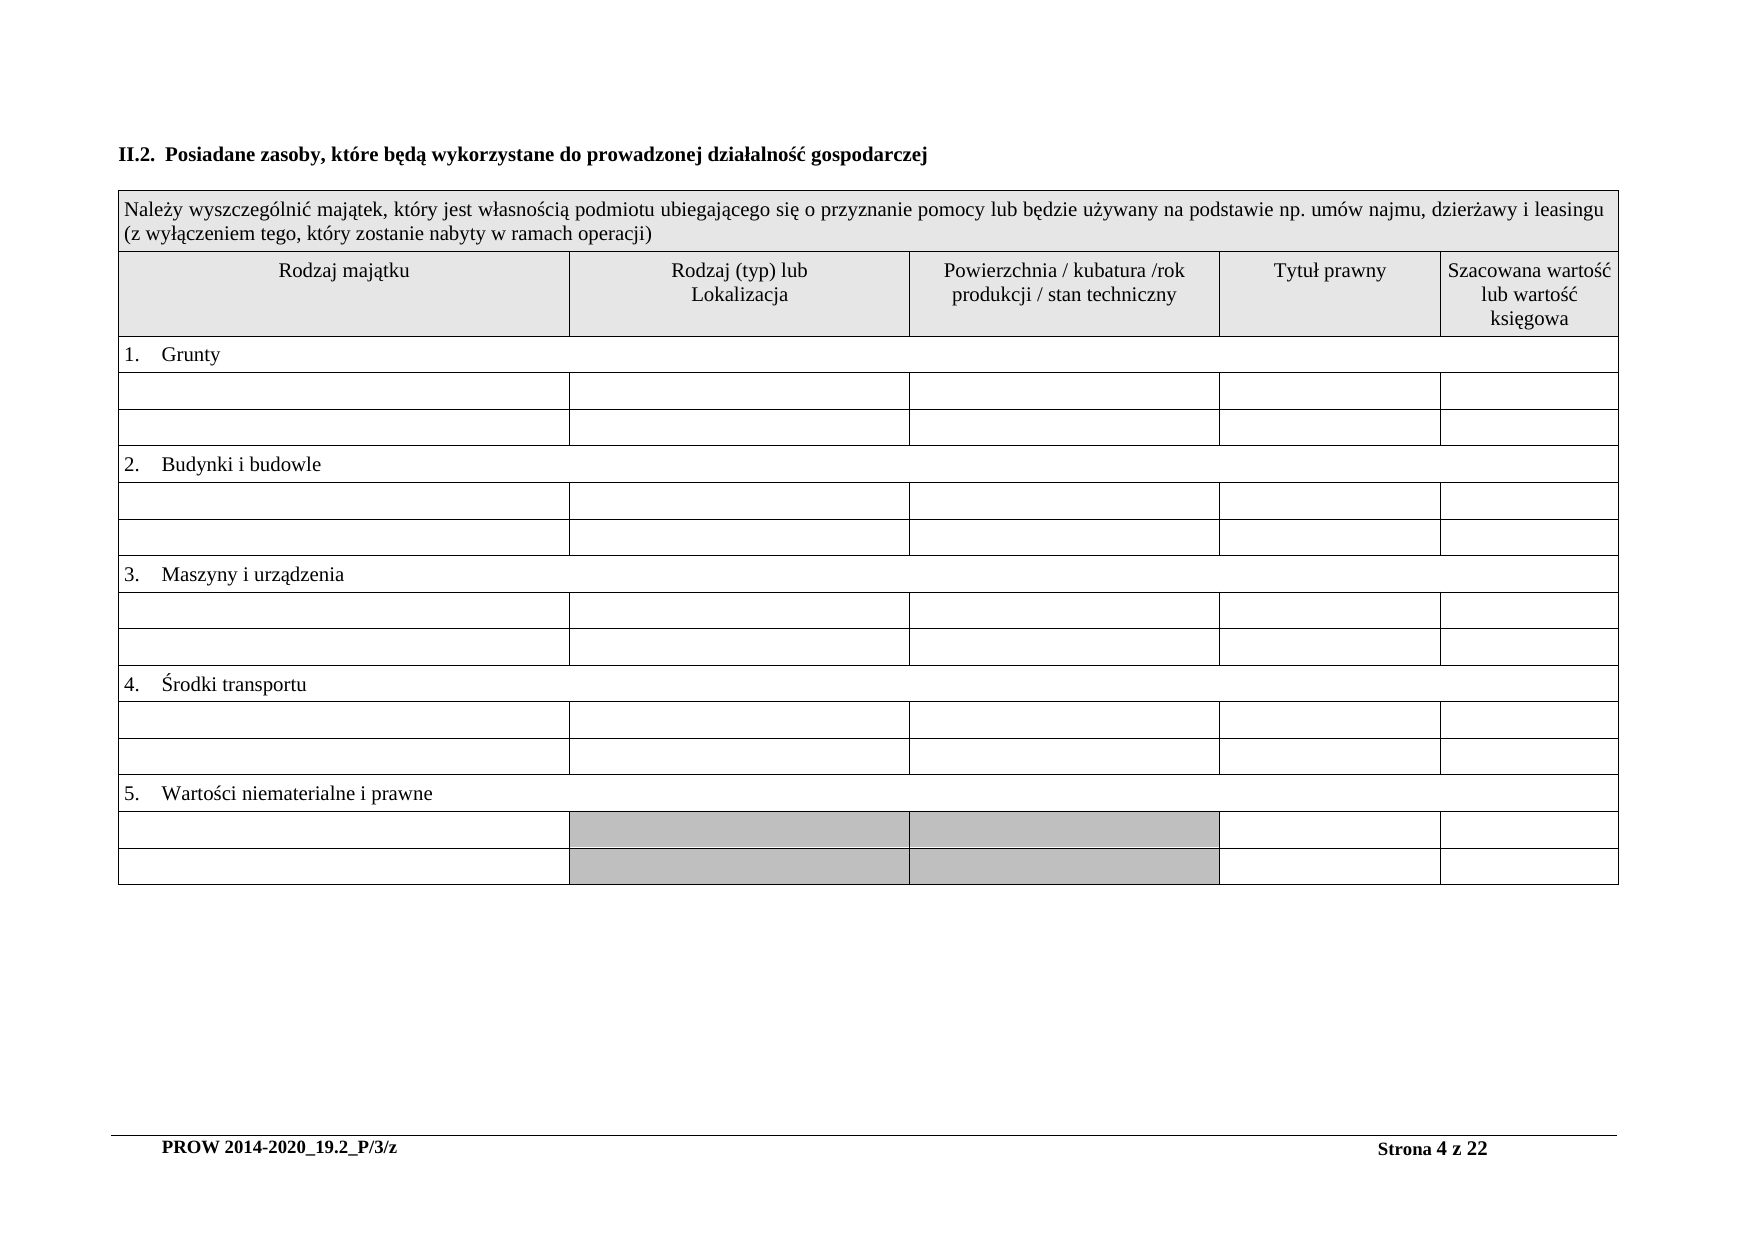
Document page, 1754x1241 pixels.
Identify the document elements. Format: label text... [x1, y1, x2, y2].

table_cell [1441, 520, 1618, 555]
table_cell Wartości niematerialne i prawne [119, 775, 1618, 811]
table_cell [1441, 483, 1618, 518]
table_cell Budynki i budowle [119, 446, 1618, 482]
table_cell Grunty [119, 337, 1618, 372]
table_cell [1220, 373, 1440, 409]
table_cell [1220, 520, 1440, 555]
table_cell [910, 629, 1219, 665]
table_cell [1220, 812, 1440, 847]
table_cell Rodzaj majątku [119, 252, 569, 336]
table_cell [119, 702, 569, 738]
table_cell [119, 629, 569, 665]
table_cell [119, 373, 569, 409]
table_cell [910, 849, 1219, 884]
table_cell [119, 483, 569, 518]
table_header Należy wyszczególnić majątek, który jest własnością podmiotu ubiegającego się o przyznanie pomocy lub będzie używany na podstawie np. umów najmu, dzierżawy i leasingu (z wyłączeniem tego, który zostanie nabyty w ramach operacji) [119, 191, 1618, 251]
table_cell [1220, 702, 1440, 738]
table_cell [1220, 739, 1440, 774]
table_cell [910, 373, 1219, 409]
table_cell [570, 739, 909, 774]
table_cell [119, 410, 569, 445]
table_cell [119, 849, 569, 884]
table_cell [570, 410, 909, 445]
table_cell [119, 593, 569, 628]
table_cell Środki transportu [119, 666, 1618, 701]
table_cell [119, 739, 569, 774]
table_cell [570, 373, 909, 409]
table_cell [1441, 593, 1618, 628]
table_cell [910, 739, 1219, 774]
table_cell [910, 702, 1219, 738]
table_cell [1220, 593, 1440, 628]
table_cell [910, 483, 1219, 518]
table_cell [1220, 629, 1440, 665]
table_cell [570, 702, 909, 738]
table_cell Szacowana wartość lub wartość księgowa [1441, 252, 1618, 336]
table_cell [570, 593, 909, 628]
table_cell [1220, 410, 1440, 445]
table_cell [910, 410, 1219, 445]
table_cell [1441, 812, 1618, 847]
table_cell Maszyny i urządzenia [119, 556, 1618, 592]
table_cell [119, 812, 569, 847]
table_cell [570, 849, 909, 884]
table_cell [570, 483, 909, 518]
table_cell [910, 520, 1219, 555]
table_cell Rodzaj (typ) lub Lokalizacja [570, 252, 909, 336]
table_cell [1220, 483, 1440, 518]
table_cell [1220, 849, 1440, 884]
table_cell [1441, 373, 1618, 409]
table_cell [1441, 739, 1618, 774]
table_cell [1441, 702, 1618, 738]
table_cell [119, 520, 569, 555]
table_cell [570, 629, 909, 665]
table_cell [570, 520, 909, 555]
table_cell [910, 812, 1219, 847]
table_cell [1441, 410, 1618, 445]
table_cell [1441, 629, 1618, 665]
table_cell [910, 593, 1219, 628]
table_cell [570, 812, 909, 847]
table_cell Tytuł prawny [1220, 252, 1440, 336]
table_cell [1441, 849, 1618, 884]
subtitle Posiadane zasoby, które będą wykorzystane do prowadzonej działalność gospodarczej [118, 142, 1636, 166]
table_cell Powierzchnia / kubatura /rok produkcji / stan techniczny [910, 252, 1219, 336]
